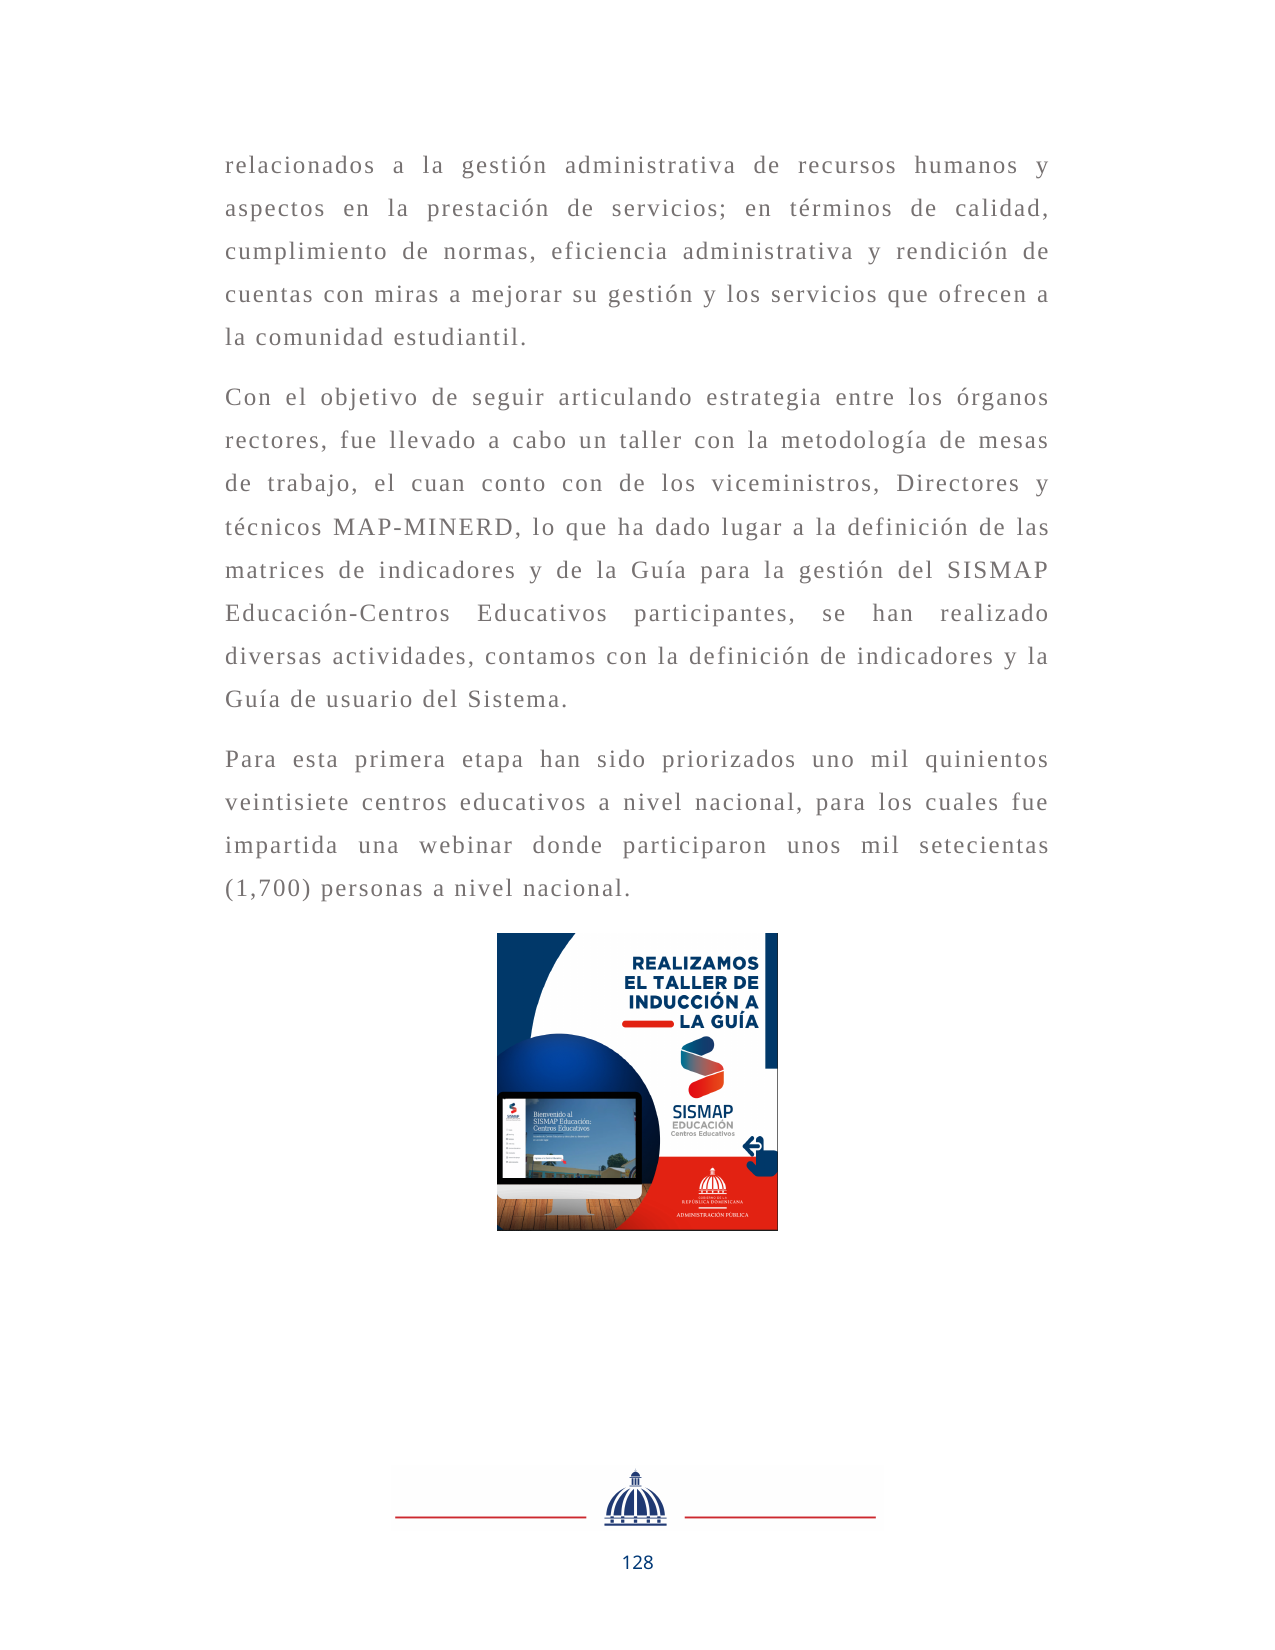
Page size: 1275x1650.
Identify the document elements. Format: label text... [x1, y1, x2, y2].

picture [497, 933, 778, 1231]
text Para esta primera etapa han sido priorizados uno mil quinientos veintisiete centros educativos a nivel nacional, para los cuales fue impartida una webinar donde participaron unos mil setecientas (1,700) personas a nivel nacional. [225, 744, 1050, 902]
picture [391, 1465, 884, 1531]
text Con el objetivo de seguir articulando estrategia entre los órganos rectores, fue llevado a cabo un taller con la metodología de mesas de trabajo, el cuan conto con de los viceministros, Directores y técnicos MAP-MINERD, lo que ha dado lugar a la definición de las matrices de indicadores y de la Guía para la gestión del SISMAP Educación-Centros Educativos participantes, se han realizado diversas actividades, contamos con la definición de indicadores y la Guía de usuario del Sistema. [225, 382, 1050, 713]
